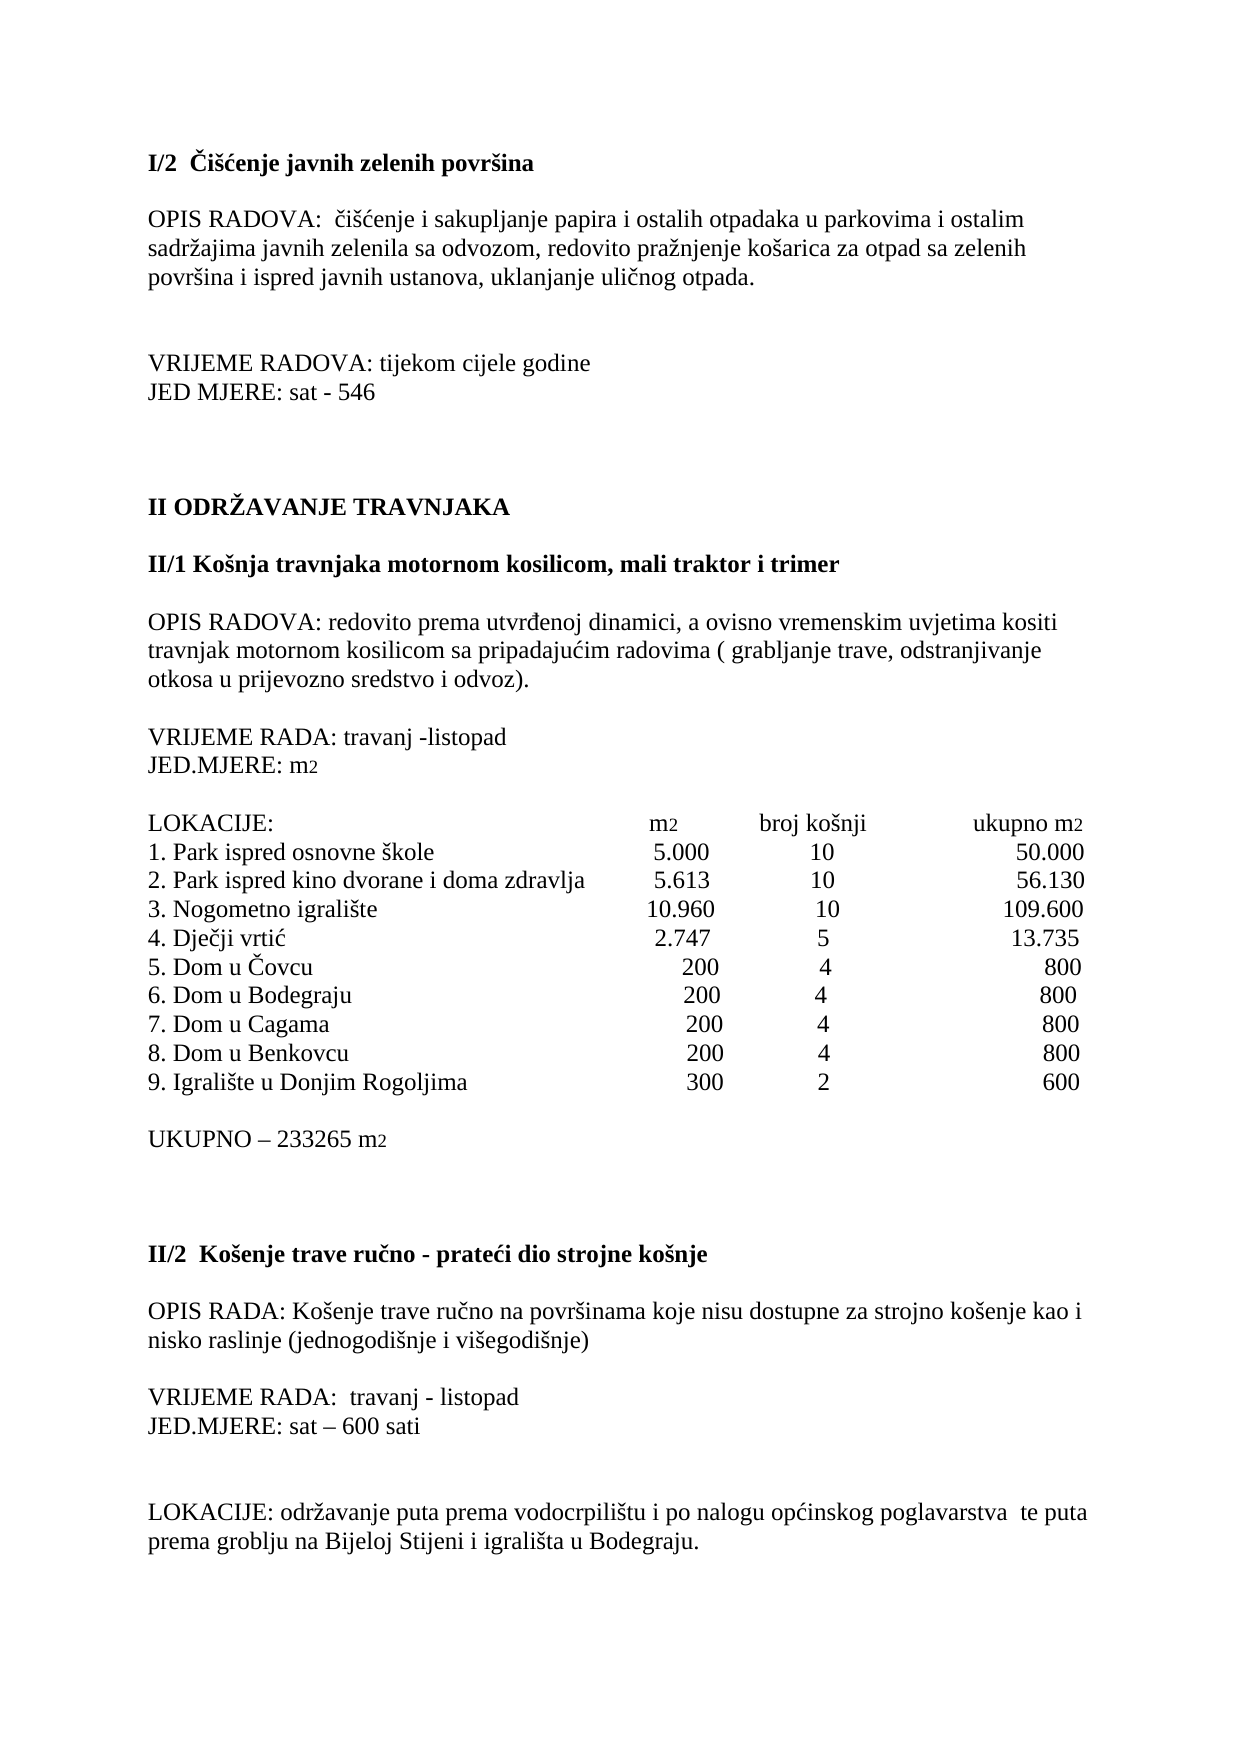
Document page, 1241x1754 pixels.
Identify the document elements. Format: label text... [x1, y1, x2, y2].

text JED MJERE: sat - 546 [148, 377, 1093, 406]
text OPIS RADOVA: redovito prema utvrđenoj dinamici, a ovisno vremenskim uvjetima kositi travnjak motornom kosilicom sa pripadajućim radovima ( grabljanje trave, odstranjivanje otkosa u prijevozno sredstvo i odvoz). [148, 607, 1093, 693]
text OPIS RADOVA: čišćenje i sakupljanje papira i ostalih otpadaka u parkovima i ostalim sadržajima javnih zelenila sa odvozom, redovito pražnjenje košarica za otpad sa zelenih površina i ispred javnih ustanova, uklanjanje uličnog otpada. [148, 204, 1093, 291]
text OPIS RADA: Košenje trave ručno na površinama koje nisu dostupne za strojno košenje kao i nisko raslinje (jednogodišnje i višegodišnje) [148, 1296, 1093, 1354]
text II/1 Košnja travnjaka motornom kosilicom, mali traktor i trimer [148, 549, 1093, 578]
text 3. Nogometno igralište 10.960 10 109.600 [148, 894, 1093, 923]
text VRIJEME RADA: travanj - listopad [148, 1382, 1093, 1411]
text 7. Dom u Cagama 200 4 800 [148, 1009, 1093, 1038]
text 5. Dom u Čovcu 200 4 800 [148, 952, 1093, 981]
text II/2 Košenje trave ručno - prateći dio strojne košnje [148, 1239, 1093, 1267]
text 4. Dječji vrtić 2.747 5 13.735 [148, 923, 1093, 952]
text VRIJEME RADOVA: tijekom cijele godine [148, 348, 1093, 377]
text VRIJEME RADA: travanj -listopad [148, 722, 1093, 751]
text 6. Dom u Bodegraju 200 4 800 [148, 981, 1093, 1009]
text LOKACIJE: m2 broj košnji ukupno m2 [148, 808, 1093, 837]
text JED.MJERE: sat – 600 sati [148, 1411, 1093, 1440]
text JED.MJERE: m2 [148, 751, 1093, 779]
text 9. Igralište u Donjim Rogoljima 300 2 600 [148, 1067, 1093, 1096]
text II ODRŽAVANJE TRAVNJAKA [148, 492, 1093, 521]
text 1. Park ispred osnovne škole 5.000 10 50.000 [148, 837, 1093, 866]
text 2. Park ispred kino dvorane i doma zdravlja 5.613 10 56.130 [148, 866, 1093, 894]
text 8. Dom u Benkovcu 200 4 800 [148, 1038, 1093, 1067]
text LOKACIJE: održavanje puta prema vodocrpilištu i po nalogu općinskog poglavarstva te puta prema groblju na Bijeloj Stijeni i igrališta u Bodegraju. [148, 1497, 1093, 1555]
text UKUPNO – 233265 m2 [148, 1124, 1093, 1153]
text I/2 Čišćenje javnih zelenih površina [148, 148, 1093, 176]
